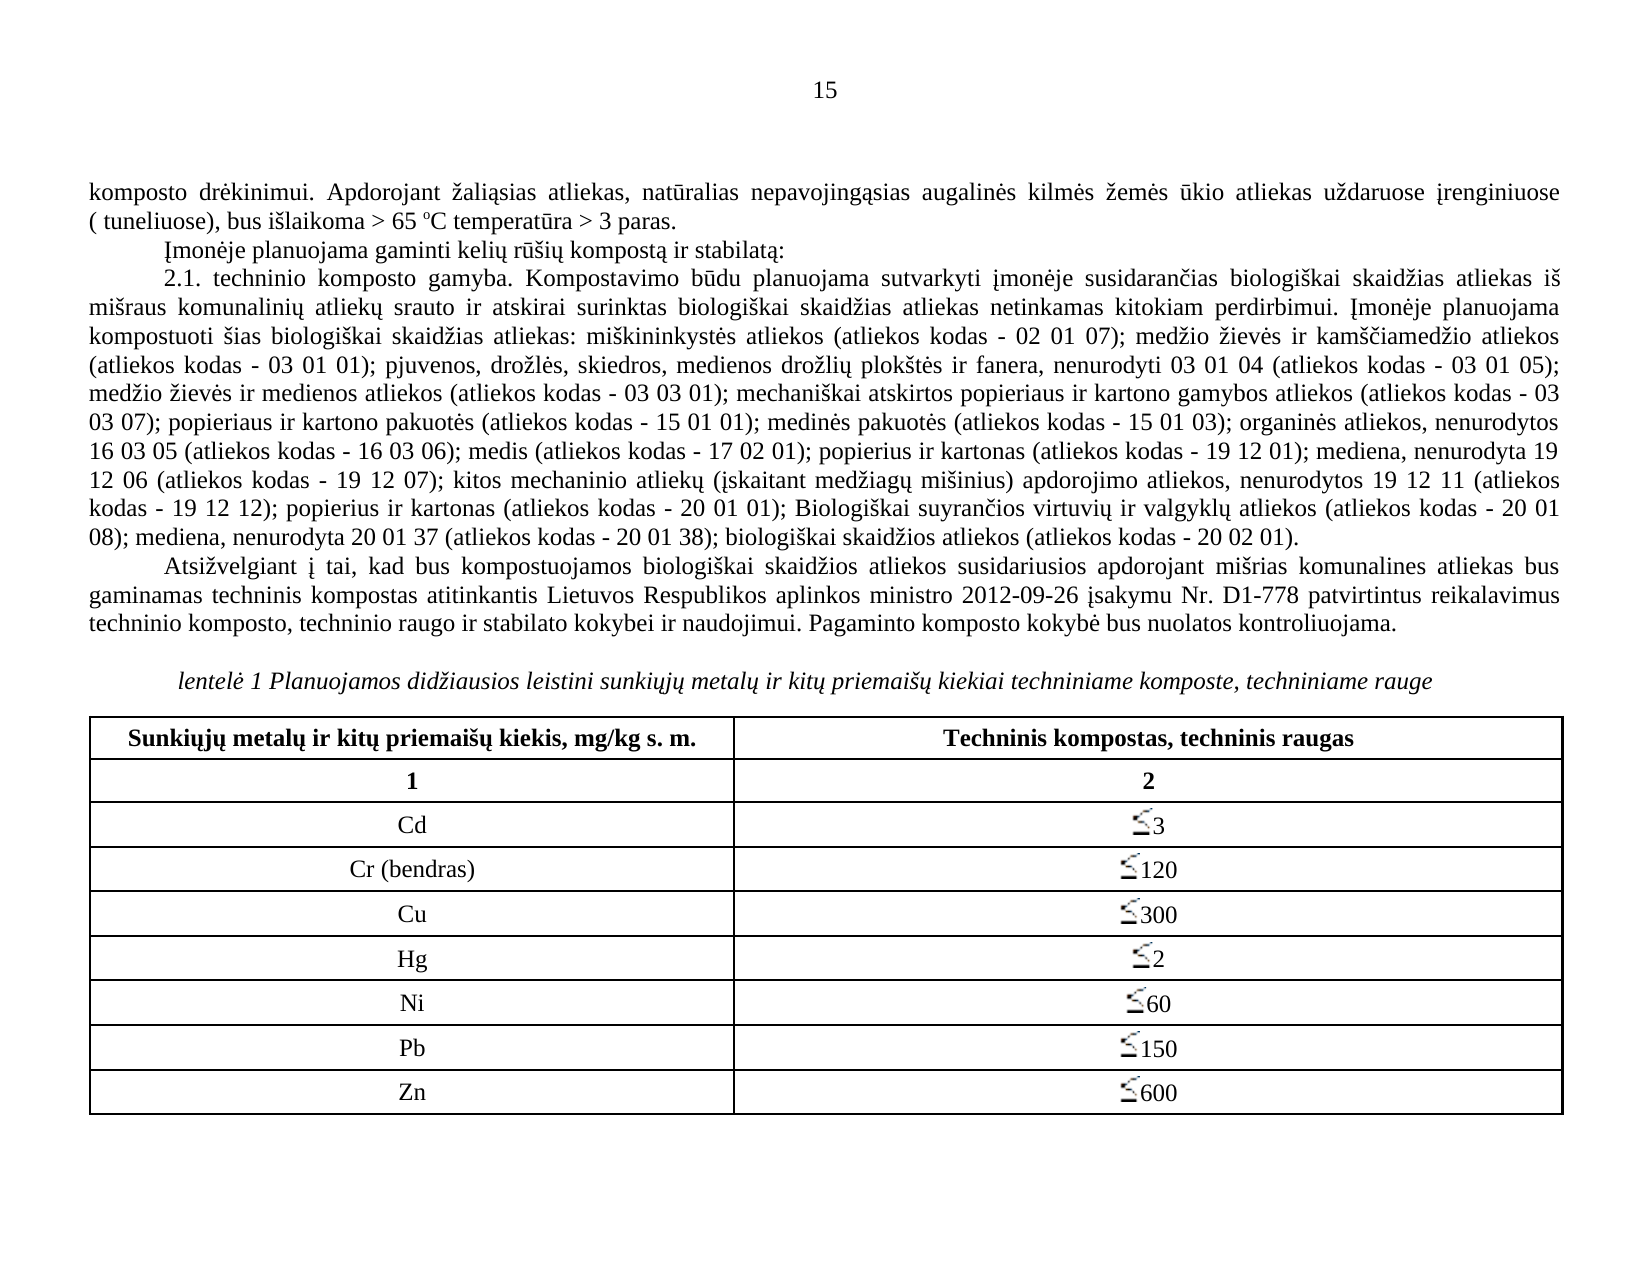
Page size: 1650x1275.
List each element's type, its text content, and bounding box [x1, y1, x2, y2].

table_cell 150 [735, 1026, 1561, 1068]
table_cell Cd [91, 803, 733, 846]
text Įmonėje planuojama gaminti kelių rūšių kompostą ir stabilatą: [89, 235, 1561, 263]
table_cell 2 [735, 760, 1561, 801]
text 2.1. techninio komposto gamyba. Kompostavimo būdu planuojama sutvarkyti įmonėje susidarančias biologiškai skaidžias atliekas iš mišraus komunalinių atliekų srauto ir atskirai surinktas biologiškai skaidžias atliekas netinkamas kitokiam perdirbimui. Įmonėje planuojama kompostuoti šias biologiškai skaidžias atliekas: miškininkystės atliekos (atliekos kodas - 02 01 07); medžio žievės ir kamščiamedžio atliekos (atliekos kodas - 03 01 01); pjuvenos, drožlės, skiedros, medienos drožlių plokštės ir fanera, nenurodyti 03 01 04 (atliekos kodas - 03 01 05); medžio žievės ir medienos atliekos (atliekos kodas - 03 03 01); mechaniškai atskirtos popieriaus ir kartono gamybos atliekos (atliekos kodas - 03 03 07); popieriaus ir kartono pakuotės (atliekos kodas - 15 01 01); medinės pakuotės (atliekos kodas - 15 01 03); organinės atliekos, nenurodytos 16 03 05 (atliekos kodas - 16 03 06); medis (atliekos kodas - 17 02 01); popierius ir kartonas (atliekos kodas - 19 12 01); mediena, nenurodyta 19 12 06 (atliekos kodas - 19 12 07); kitos mechaninio atliekų (įskaitant medžiagų mišinius) apdorojimo atliekos, nenurodytos 19 12 11 (atliekos kodas - 19 12 12); popierius ir kartonas (atliekos kodas - 20 01 01); Biologiškai suyrančios virtuvių ir valgyklų atliekos (atliekos kodas - 20 01 08); mediena, nenurodyta 20 01 37 (atliekos kodas - 20 01 38); biologiškai skaidžios atliekos (atliekos kodas - 20 02 01). [89, 263, 1561, 551]
table_header Sunkiųjų metalų ir kitų priemaišų kiekis, mg/kg s. m. [91, 718, 733, 758]
picture [1132, 808, 1153, 835]
text Atsižvelgiant į tai, kad bus kompostuojamos biologiškai skaidžios atliekos susidariusios apdorojant mišrias komunalines atliekas bus gaminamas techninis kompostas atitinkantis Lietuvos Respublikos aplinkos ministro 2012-09-26 įsakymu Nr. D1-778 patvirtintus reikalavimus techninio komposto, techninio raugo ir stabilato kokybei ir naudojimui. Pagaminto komposto kokybė bus nuolatos kontroliuojama. [89, 551, 1561, 637]
table_cell 600 [735, 1071, 1561, 1113]
picture [1119, 853, 1140, 879]
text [89, 177, 1561, 235]
table_cell Hg [91, 937, 733, 979]
table_cell 120 [735, 848, 1561, 890]
table_cell 3 [735, 803, 1561, 846]
table_cell Cr (bendras) [91, 848, 733, 890]
table_cell 300 [735, 892, 1561, 935]
table_cell Pb [91, 1026, 733, 1068]
table_cell 2 [735, 937, 1561, 979]
picture [1119, 1031, 1140, 1057]
table_cell 1 [91, 760, 733, 801]
picture [1125, 987, 1147, 1013]
picture [1119, 898, 1140, 924]
table_cell Ni [91, 981, 733, 1024]
picture [1132, 942, 1153, 968]
table_cell Cu [91, 892, 733, 935]
text lentelė 1 Planuojamos didžiausios leistini sunkiųjų metalų ir kitų priemaišų kiekiai techniniame komposte, techniniame rauge [89, 666, 1561, 695]
picture [1119, 1076, 1140, 1102]
table_cell 60 [735, 981, 1561, 1024]
table_header Techninis kompostas, techninis raugas [735, 718, 1561, 758]
table_cell Zn [91, 1071, 733, 1113]
